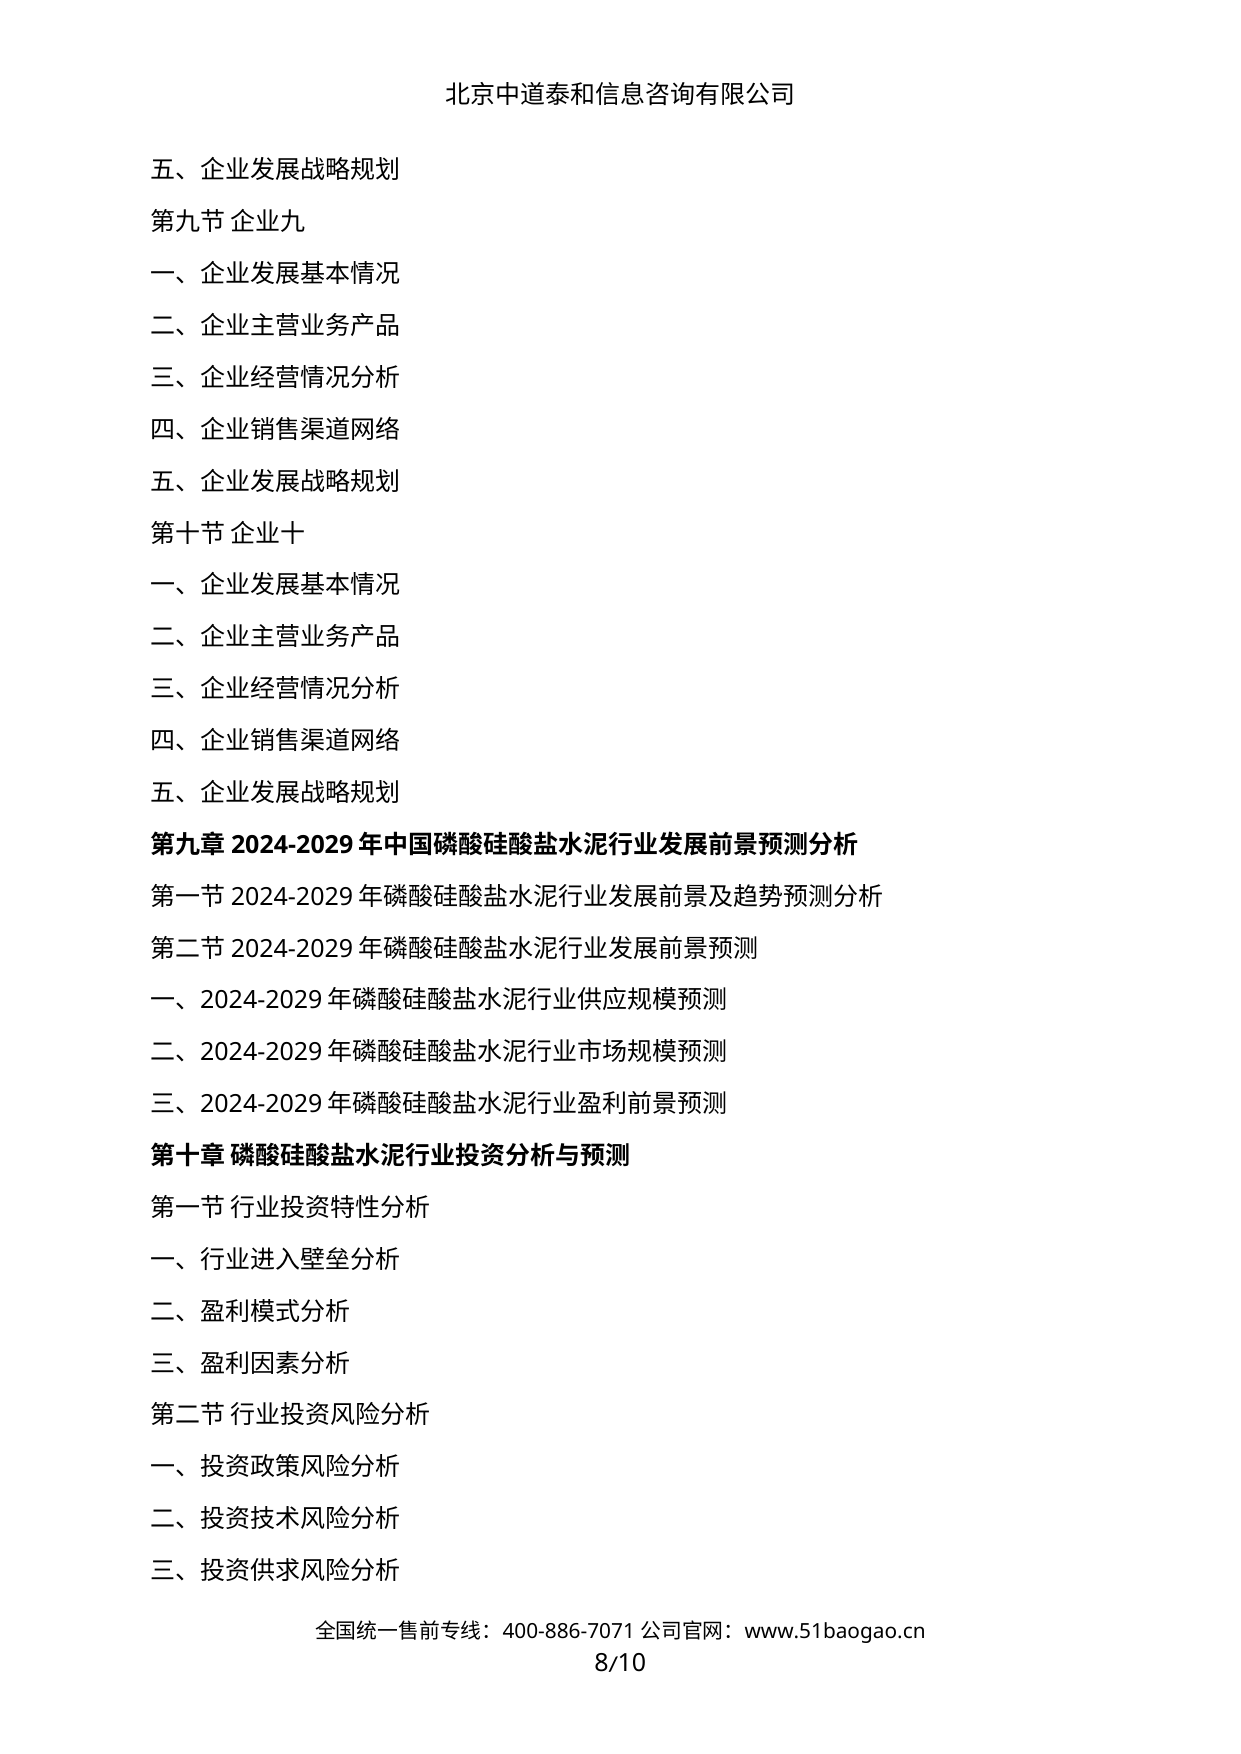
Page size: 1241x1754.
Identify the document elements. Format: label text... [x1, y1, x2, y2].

text 第九章 2024-2029年中国磷酸硅酸盐水泥行业发展前景预测分析 [150, 824, 1090, 861]
text 第十章 磷酸硅酸盐水泥行业投资分析与预测 [150, 1136, 1090, 1172]
text 二、企业主营业务产品 [150, 306, 1090, 342]
text 五、企业发展战略规划 [150, 461, 1090, 497]
text 一、企业发展基本情况 [150, 565, 1090, 601]
text 三、企业经营情况分析 [150, 669, 1090, 705]
text 三、盈利因素分析 [150, 1343, 1090, 1379]
text 二、2024-2029年磷酸硅酸盐水泥行业市场规模预测 [150, 1032, 1090, 1068]
text 一、投资政策风险分析 [150, 1447, 1090, 1483]
text 一、行业进入壁垒分析 [150, 1239, 1090, 1276]
text 四、企业销售渠道网络 [150, 409, 1090, 446]
text 五、企业发展战略规划 [150, 150, 1090, 186]
text 第十节 企业十 [150, 513, 1090, 549]
text 二、盈利模式分析 [150, 1291, 1090, 1327]
text 第二节 2024-2029年磷酸硅酸盐水泥行业发展前景预测 [150, 928, 1090, 964]
text 三、投资供求风险分析 [150, 1551, 1090, 1587]
text 二、企业主营业务产品 [150, 617, 1090, 653]
text 三、企业经营情况分析 [150, 357, 1090, 394]
text 四、企业销售渠道网络 [150, 721, 1090, 757]
text 第二节 行业投资风险分析 [150, 1395, 1090, 1431]
text 一、企业发展基本情况 [150, 254, 1090, 290]
text 二、投资技术风险分析 [150, 1499, 1090, 1535]
text 一、2024-2029年磷酸硅酸盐水泥行业供应规模预测 [150, 980, 1090, 1016]
text 第一节 行业投资特性分析 [150, 1187, 1090, 1224]
text 第九节 企业九 [150, 202, 1090, 238]
text 三、2024-2029年磷酸硅酸盐水泥行业盈利前景预测 [150, 1084, 1090, 1120]
text 五、企业发展战略规划 [150, 772, 1090, 809]
text 第一节 2024-2029年磷酸硅酸盐水泥行业发展前景及趋势预测分析 [150, 876, 1090, 912]
